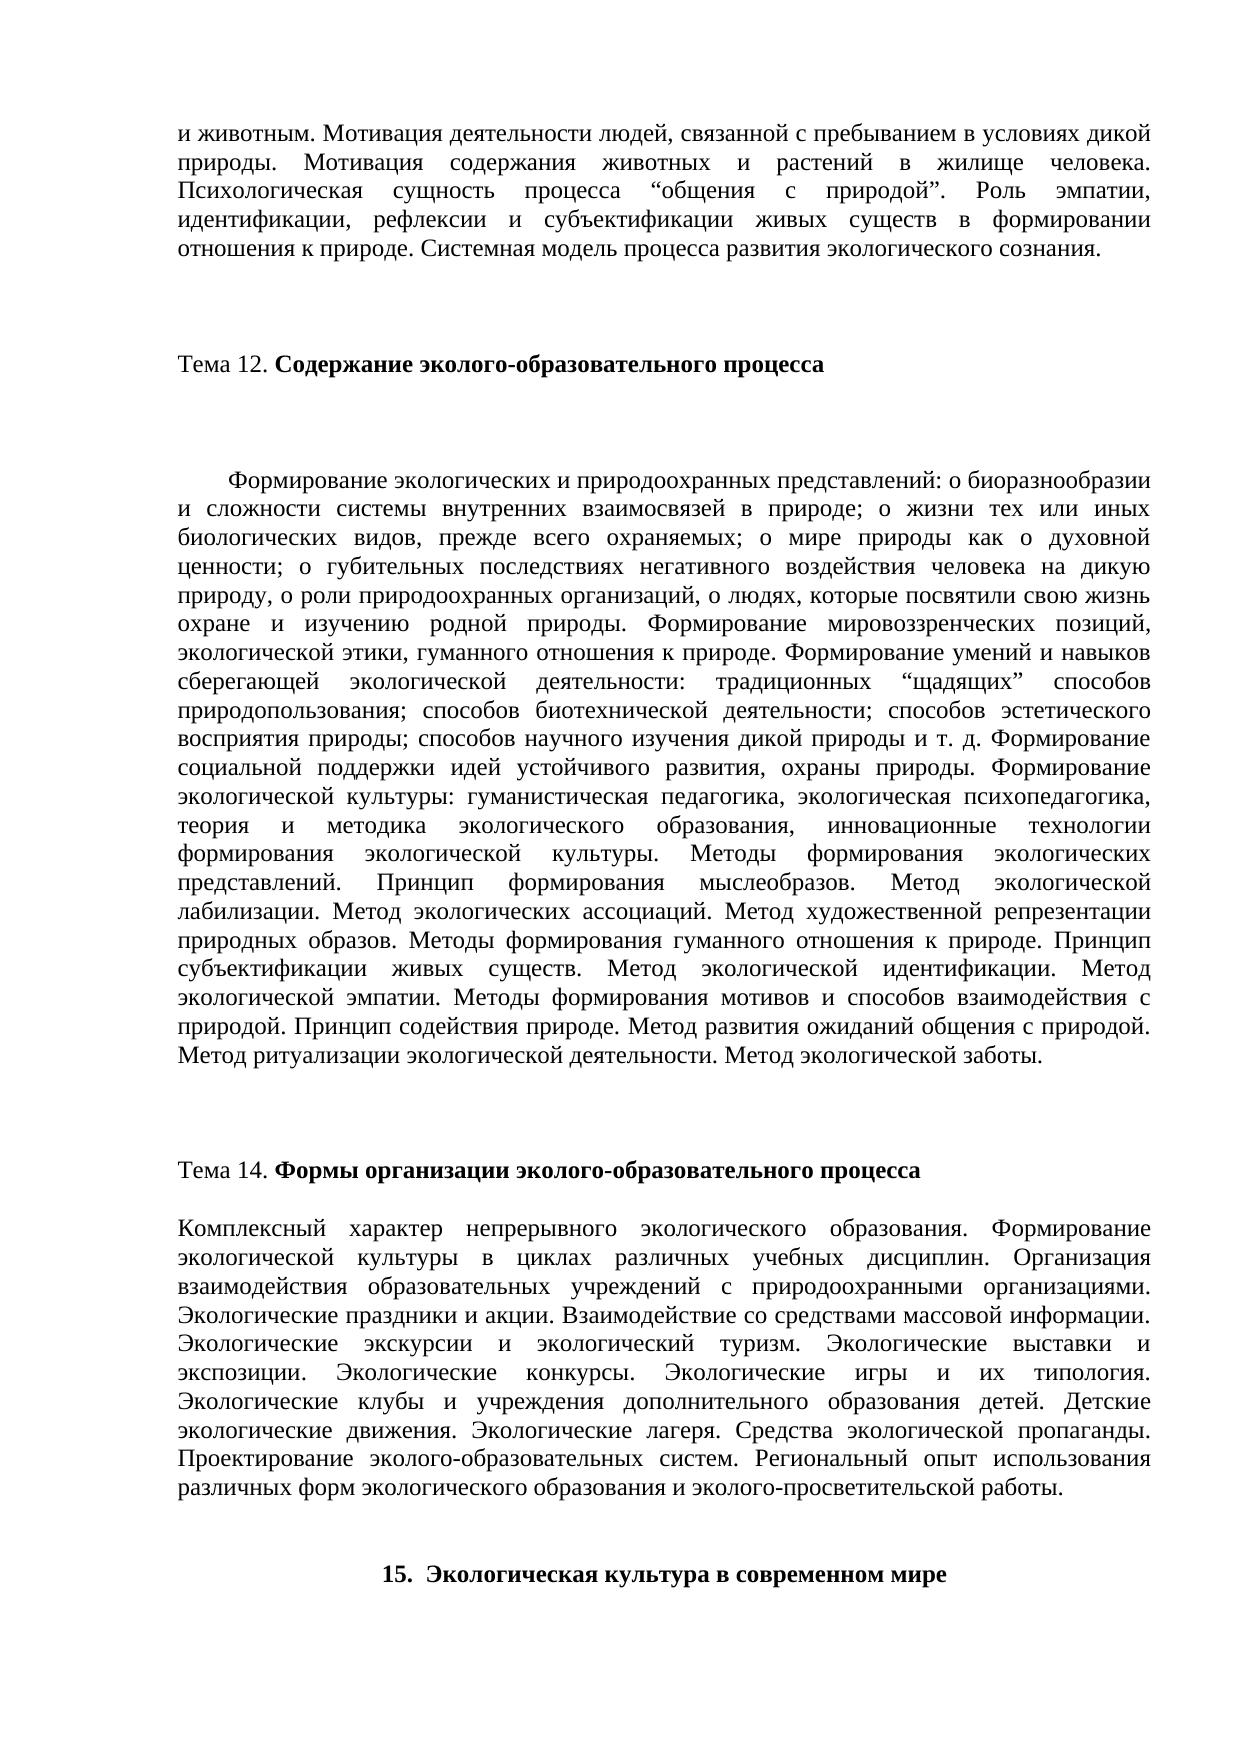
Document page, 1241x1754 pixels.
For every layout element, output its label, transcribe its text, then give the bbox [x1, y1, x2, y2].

text Комплексный характер непрерывного экологического образования. Формирование экологической культуры в циклах различных учебных дисциплин. Организация взаимодействия образовательных учреждений с природоохранными организациями. Экологические праздники и акции. Взаимодействие со средствами массовой информации. Экологические экскурсии и экологический туризм. Экологические выставки и экспозиции. Экологические конкурсы. Экологические игры и их типология. Экологические клубы и учреждения дополнительного образования детей. Детские экологические движения. Экологические лагеря. Средства экологической пропаганды. Проектирование эколого-образовательных систем. Региональный опыт использования различных форм экологического образования и эколого-просветительской работы. [177, 1213, 1152, 1501]
text Тема 14. Формы организации эколого-образовательного процесса [177, 1156, 1152, 1184]
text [177, 118, 1152, 262]
text Формирование экологических и природоохранных представлений: о биоразнообразии и сложности системы внутренних взаимосвязей в природе; о жизни тех или иных биологических видов, прежде всего охраняемых; о мире природы как о духовной ценности; о губительных последствиях негативного воздействия человека на дикую природу, о роли природоохранных организаций, о людях, которые посвятили свою жизнь охране и изучению родной природы. Формирование мировоззренческих позиций, экологической этики, гуманного отношения к природе. Формирование умений и навыков сберегающей экологической деятельности: традиционных “щадящих” способов природопользования; способов биотехнической деятельности; способов эстетического восприятия природы; способов научного изучения дикой природы и т. д. Формирование социальной поддержки идей устойчивого развития, охраны природы. Формирование экологической культуры: гуманистическая педагогика, экологическая психопедагогика, теория и методика экологического образования, инновационные технологии формирования экологической культуры. Методы формирования экологических представлений. Принцип формирования мыслеобразов. Метод экологической лабилизации. Метод экологических ассоциаций. Метод художественной репрезентации природных образов. Методы формирования гуманного отношения к природе. Принцип субъектификации живых существ. Метод экологической идентификации. Метод экологической эмпатии. Методы формирования мотивов и способов взаимодействия с природой. Принцип содействия природе. Метод развития ожиданий общения с природой. Метод ритуализации экологической деятельности. Метод экологической заботы. [177, 465, 1152, 1068]
text 15. Экологическая культура в современном мире [177, 1530, 1152, 1588]
text Тема 12. Содержание эколого-образовательного процесса [177, 349, 1152, 378]
